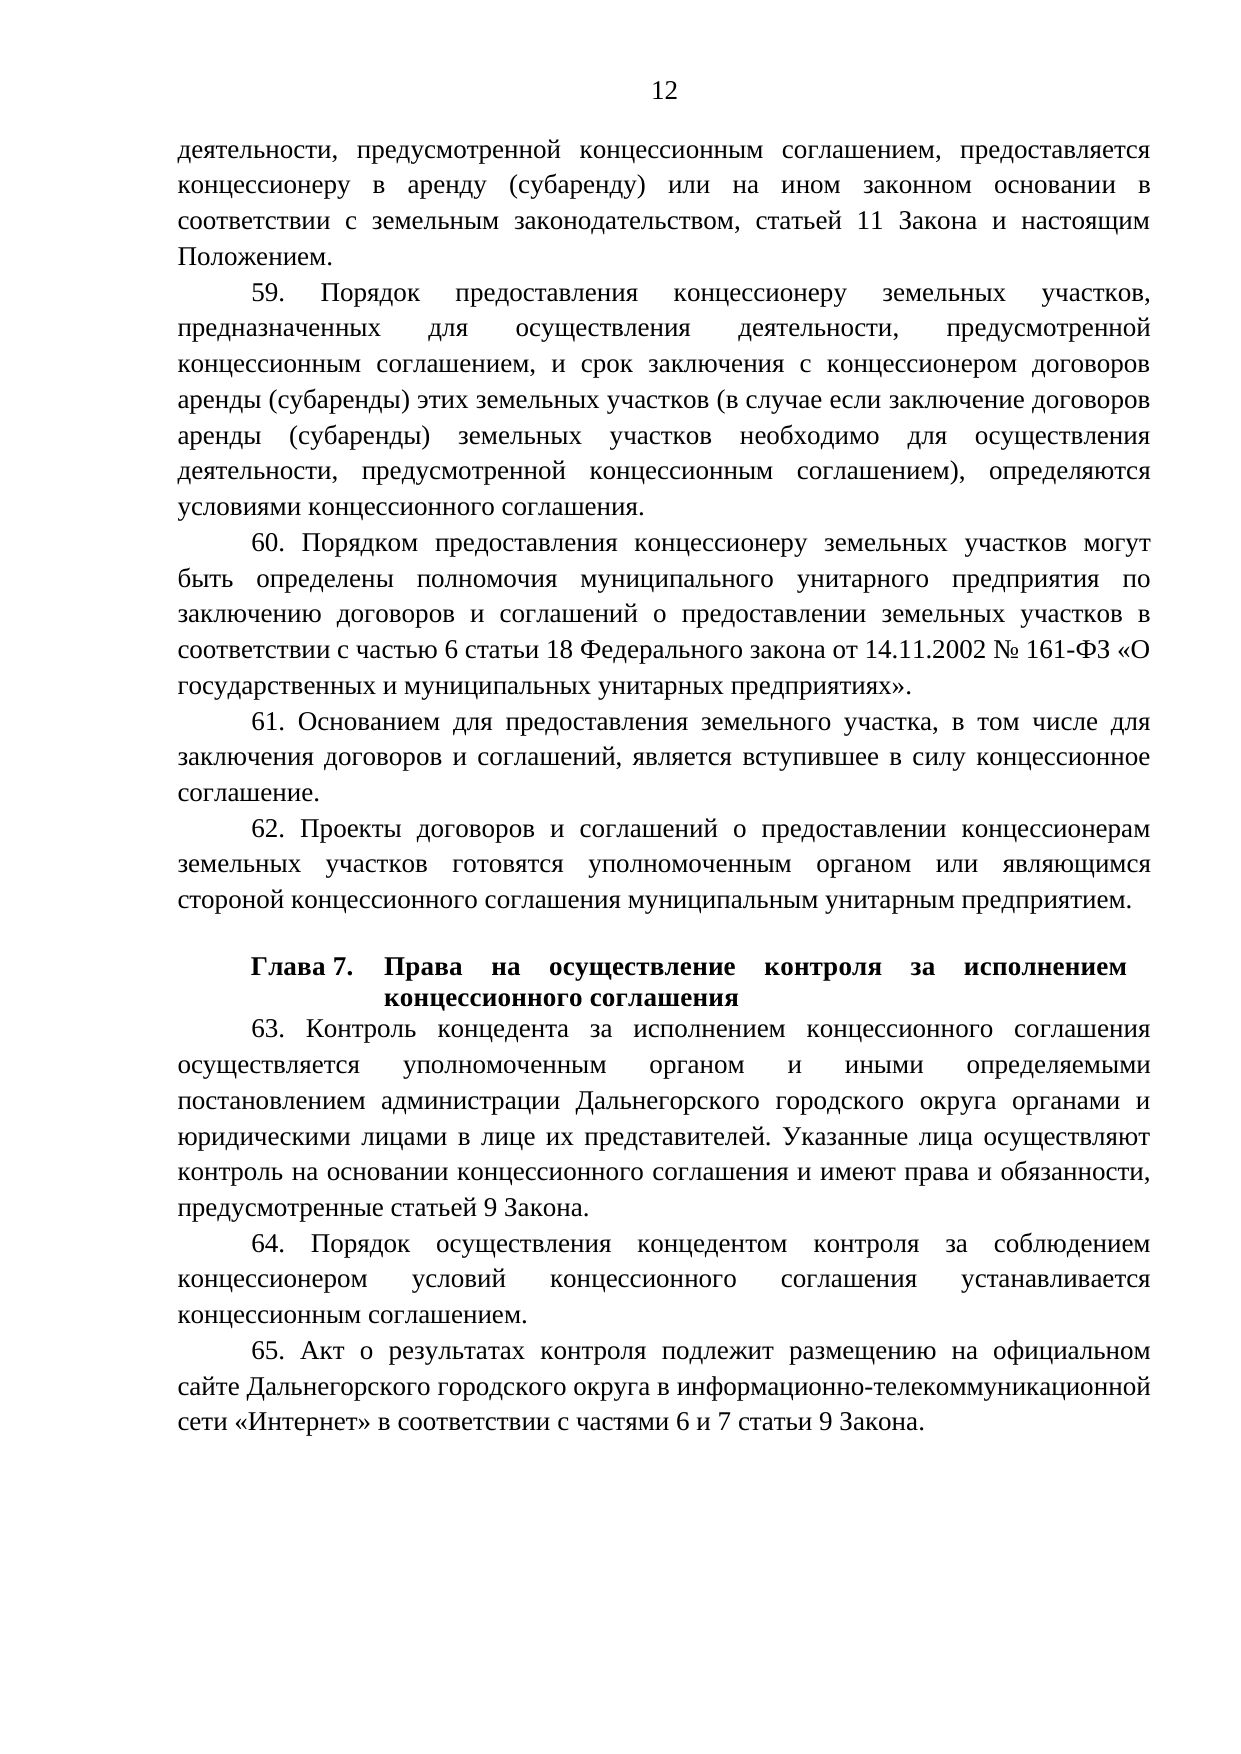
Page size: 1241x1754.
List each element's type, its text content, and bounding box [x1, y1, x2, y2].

table_header Права на осуществление контроля за исполнением концессионного соглашения [373, 950, 1139, 1012]
text 65. Акт о результатах контроля подлежит размещению на официальном сайте Дальнегорского городского округа в информационно-телекоммуникационной сети «Интернет» в соответствии с частями 6 и 7 статьи 9 Закона. [177, 1334, 1152, 1437]
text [177, 133, 1152, 271]
text 63. Контроль концедента за исполнением концессионного соглашения осуществляется уполномоченным органом и иными определяемыми постановлением администрации Дальнегорского городского округа органами и юридическими лицами в лице их представителей. Указанные лица осуществляют контроль на основании концессионного соглашения и имеют права и обязанности, предусмотренные статьей 9 Закона. [177, 1012, 1152, 1222]
text 59. Порядок предоставления концессионеру земельных участков, предназначенных для осуществления деятельности, предусмотренной концессионным соглашением, и срок заключения с концессионером договоров аренды (субаренды) этих земельных участков (в случае если заключение договоров аренды (субаренды) земельных участков необходимо для осуществления деятельности, предусмотренной концессионным соглашением), определяются условиями концессионного соглашения. [177, 276, 1152, 521]
table_header Глава 7. [239, 950, 373, 1012]
text 61. Основанием для предоставления земельного участка, в том числе для заключения договоров и соглашений, является вступившее в силу концессионное соглашение. [177, 704, 1152, 807]
text 60. Порядком предоставления концессионеру земельных участков могут быть определены полномочия муниципального унитарного предприятия по заключению договоров и соглашений о предоставлении земельных участков в соответствии с частью 6 статьи 18 Федерального закона от 14.11.2002 № 161-ФЗ «О государственных и муниципальных унитарных предприятиях». [177, 526, 1152, 700]
text 64. Порядок осуществления концедентом контроля за соблюдением концессионером условий концессионного соглашения устанавливается концессионным соглашением. [177, 1227, 1152, 1329]
text 62. Проекты договоров и соглашений о предоставлении концессионерам земельных участков готовятся уполномоченным органом или являющимся стороной концессионного соглашения муниципальным унитарным предприятием. [177, 812, 1152, 914]
